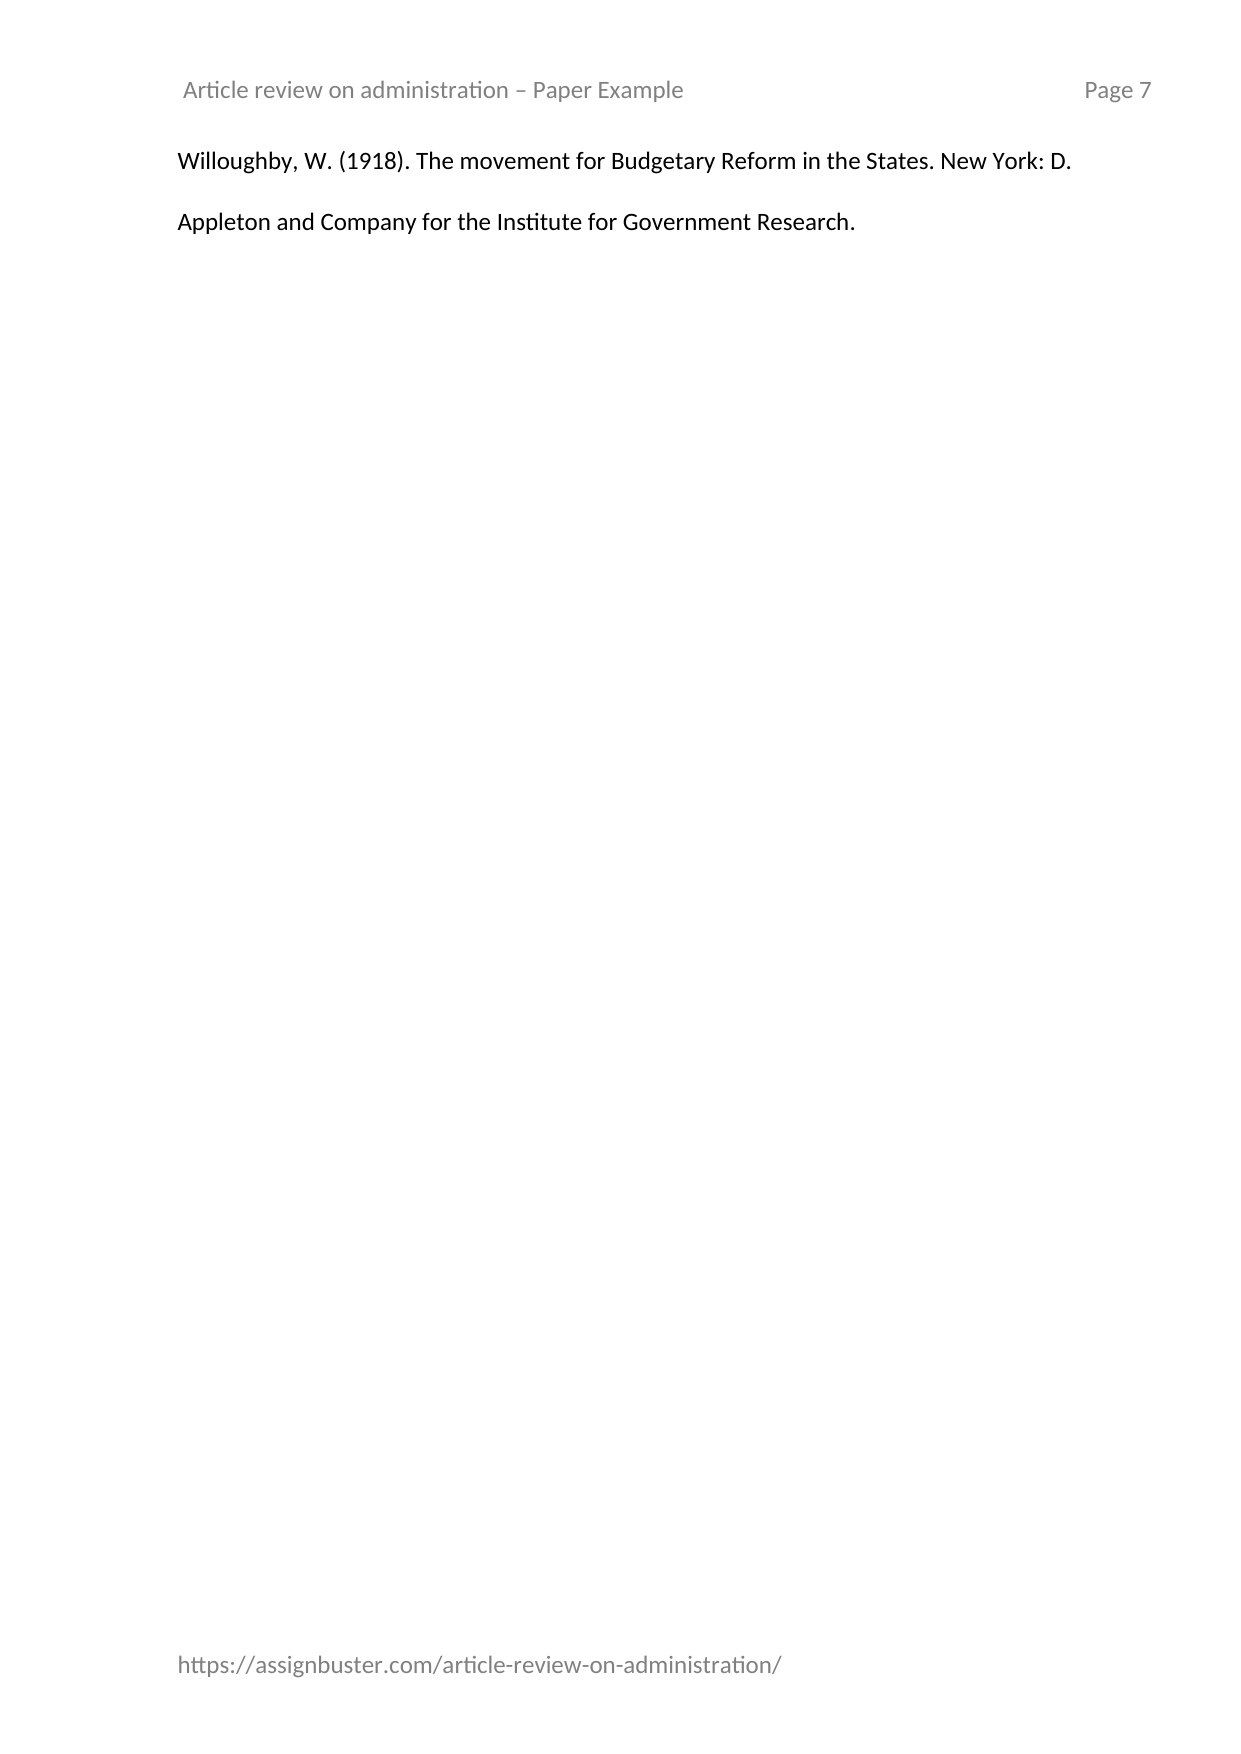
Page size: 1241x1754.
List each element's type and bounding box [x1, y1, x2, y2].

text [177, 145, 1152, 237]
